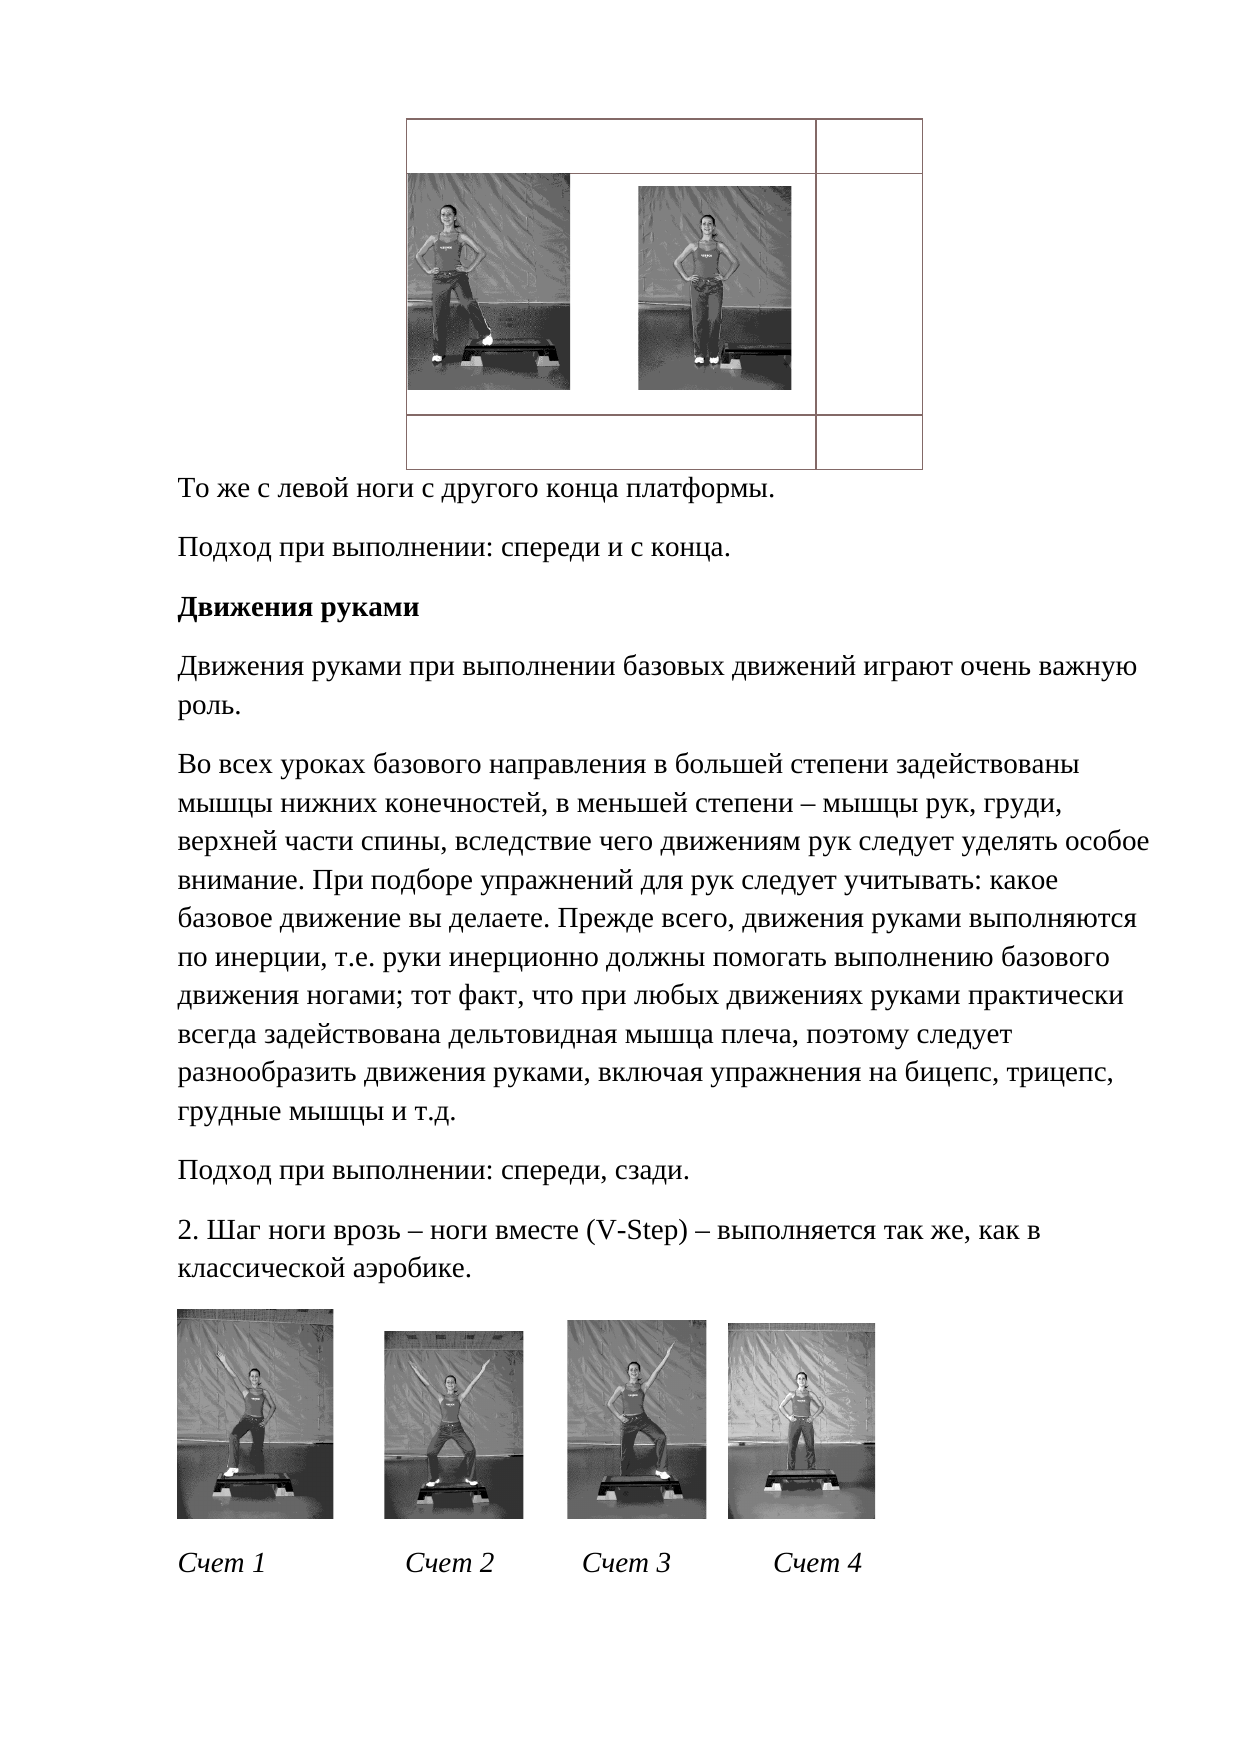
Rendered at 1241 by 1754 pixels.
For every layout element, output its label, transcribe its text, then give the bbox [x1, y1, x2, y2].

table_header [407, 120, 815, 172]
table_cell [407, 174, 815, 414]
text Движения руками [177, 589, 1152, 622]
table_cell [817, 174, 922, 414]
table_cell [407, 416, 815, 468]
picture [638, 186, 792, 390]
text Подход при выполнении: спереди и с конца. [177, 529, 1152, 563]
picture [728, 1323, 876, 1519]
text То же с левой ноги с другого конца платформы. [177, 470, 1152, 504]
text Счет 1 Счет 2 Счет 3 Счет 4 [177, 1545, 1152, 1578]
text Подход при выполнении: спереди, сзади. [177, 1152, 1152, 1186]
picture [384, 1331, 524, 1519]
text Движения руками при выполнении базовых движений играют очень важную роль. [177, 648, 1152, 720]
text Во всех уроках базового направления в большей степени задействованы мышцы нижних конечностей, в меньшей степени – мышцы рук, груди, верхней части спины, вследствие чего движениям рук следует уделять особое внимание. При подборе упражнений для рук следует учитывать: какое базовое движение вы делаете. Прежде всего, движения руками выполняются по инерции, т.е. руки инерционно должны помогать выполнению базового движения ногами; тот факт, что при любых движениях руками практически всегда задействована дельтовидная мышца плеча, поэтому следует разнообразить движения руками, включая упражнения на бицепс, трицепс, грудные мышцы и т.д. [177, 746, 1152, 1127]
table_cell [817, 416, 922, 468]
table_header [817, 120, 922, 172]
picture [567, 1320, 707, 1519]
picture [177, 1309, 334, 1519]
picture [407, 173, 571, 390]
text 2. Шаг ноги врозь – ноги вместе (V-Step) – выполняется так же, как в классической аэробике. [177, 1212, 1152, 1284]
